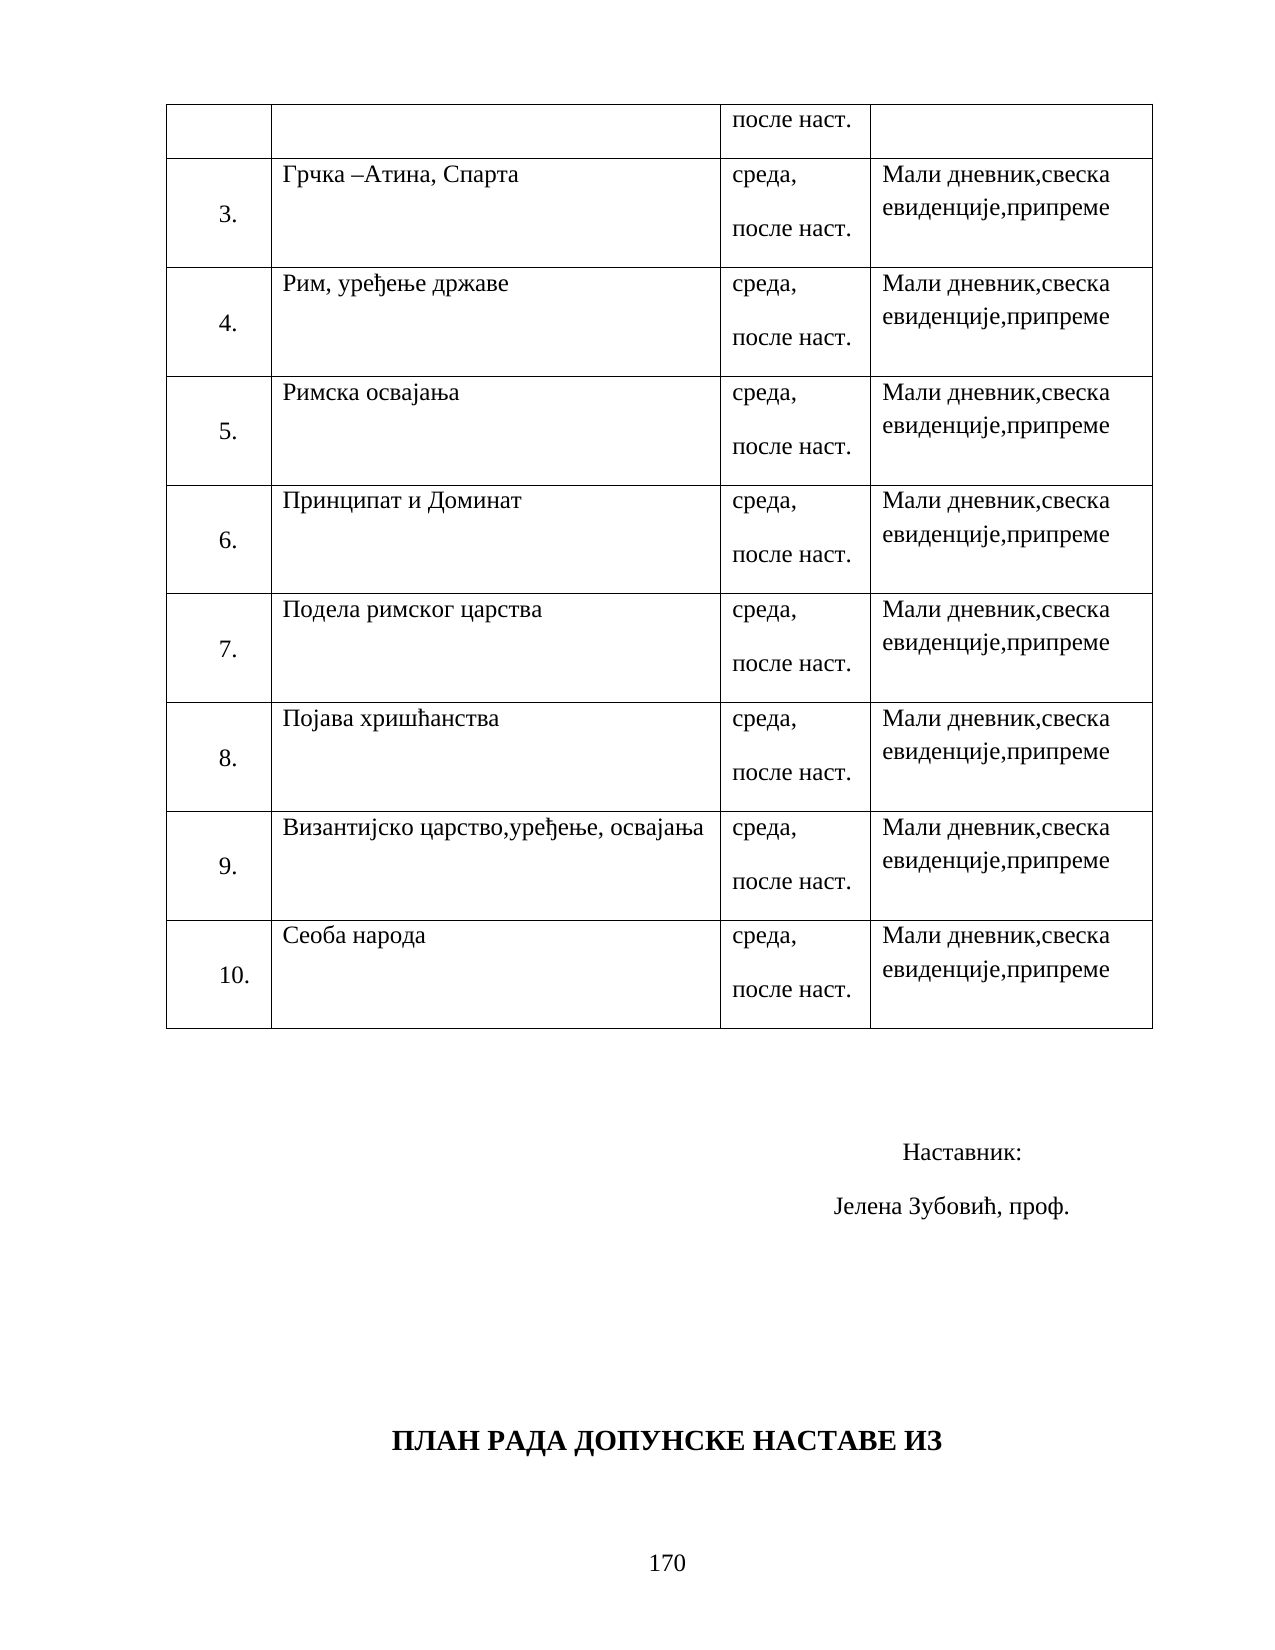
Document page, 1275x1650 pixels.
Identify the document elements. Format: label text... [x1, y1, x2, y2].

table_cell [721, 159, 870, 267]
text Јелена Зубовић, проф. [177, 1191, 1157, 1220]
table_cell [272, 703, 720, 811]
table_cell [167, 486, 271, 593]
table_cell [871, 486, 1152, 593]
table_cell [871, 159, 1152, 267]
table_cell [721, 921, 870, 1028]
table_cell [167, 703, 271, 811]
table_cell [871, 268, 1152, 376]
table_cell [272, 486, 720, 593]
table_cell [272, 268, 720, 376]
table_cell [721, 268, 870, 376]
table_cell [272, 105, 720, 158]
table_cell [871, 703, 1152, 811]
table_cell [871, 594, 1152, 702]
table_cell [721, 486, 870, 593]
text ПЛАН РАДА ДОПУНСКЕ НАСТАВЕ ИЗ [177, 1423, 1157, 1456]
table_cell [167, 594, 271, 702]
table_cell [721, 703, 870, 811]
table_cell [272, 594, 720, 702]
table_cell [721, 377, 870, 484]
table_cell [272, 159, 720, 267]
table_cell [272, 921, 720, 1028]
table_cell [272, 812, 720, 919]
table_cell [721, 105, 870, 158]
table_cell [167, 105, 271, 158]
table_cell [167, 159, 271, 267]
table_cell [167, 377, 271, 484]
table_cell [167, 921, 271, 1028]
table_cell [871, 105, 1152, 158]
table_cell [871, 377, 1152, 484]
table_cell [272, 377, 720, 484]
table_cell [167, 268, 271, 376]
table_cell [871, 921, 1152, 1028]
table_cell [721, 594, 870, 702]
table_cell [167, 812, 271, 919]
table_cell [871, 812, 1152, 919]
text Наставник: [177, 1137, 1157, 1166]
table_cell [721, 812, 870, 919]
